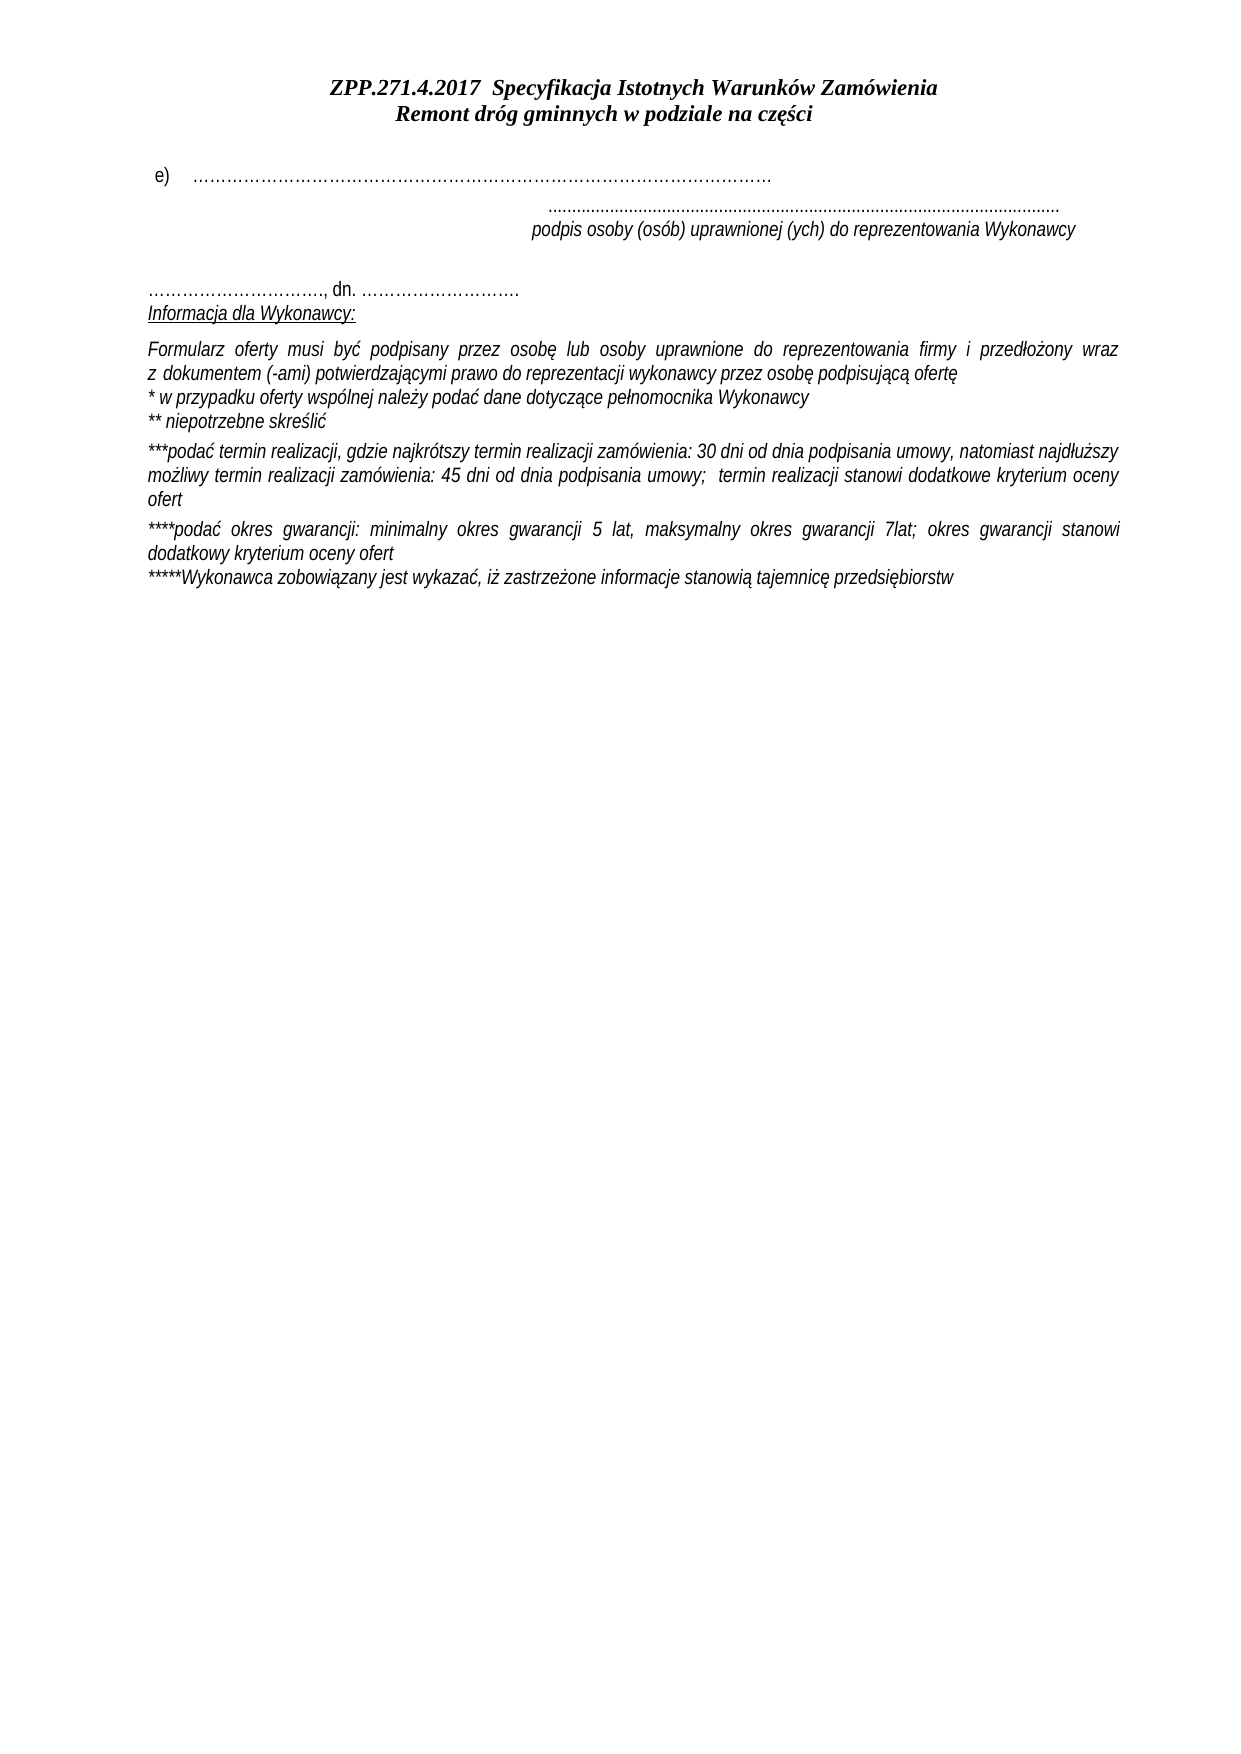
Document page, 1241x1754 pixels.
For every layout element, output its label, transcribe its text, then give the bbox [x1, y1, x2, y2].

text Formularz oferty musi być podpisany przez osobę lub osoby uprawnione do reprezentowania firmy i przedłożony wraz z dokumentem (-ami) potwierdzającymi prawo do reprezentacji wykonawcy przez osobę podpisującą ofertę [148, 337, 1122, 385]
text ............................................................................................................ [487, 193, 1122, 217]
text …………………………., dn. ………………………. [148, 277, 1122, 301]
text Informacja dla Wykonawcy: [148, 301, 1122, 325]
text ****podać okres gwarancji: minimalny okres gwarancji 5 lat, maksymalny okres gwarancji 7lat; okres gwarancji stanowi dodatkowy kryterium oceny ofert [148, 517, 1122, 565]
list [154, 162, 1122, 186]
text ***podać termin realizacji, gdzie najkrótszy termin realizacji zamówienia: 30 dni od dnia podpisania umowy, natomiast najdłuższy możliwy termin realizacji zamówienia: 45 dni od dnia podpisania umowy; termin realizacji stanowi dodatkowe kryterium oceny ofert [148, 439, 1122, 511]
text ** niepotrzebne skreślić [148, 409, 1122, 433]
text * w przypadku oferty wspólnej należy podać dane dotyczące pełnomocnika Wykonawcy [148, 385, 1122, 409]
text podpis osoby (osób) uprawnionej (ych) do reprezentowania Wykonawcy [487, 217, 1122, 241]
text *****Wykonawca zobowiązany jest wykazać, iż zastrzeżone informacje stanowią tajemnicę przedsiębiorstw [148, 565, 1122, 589]
